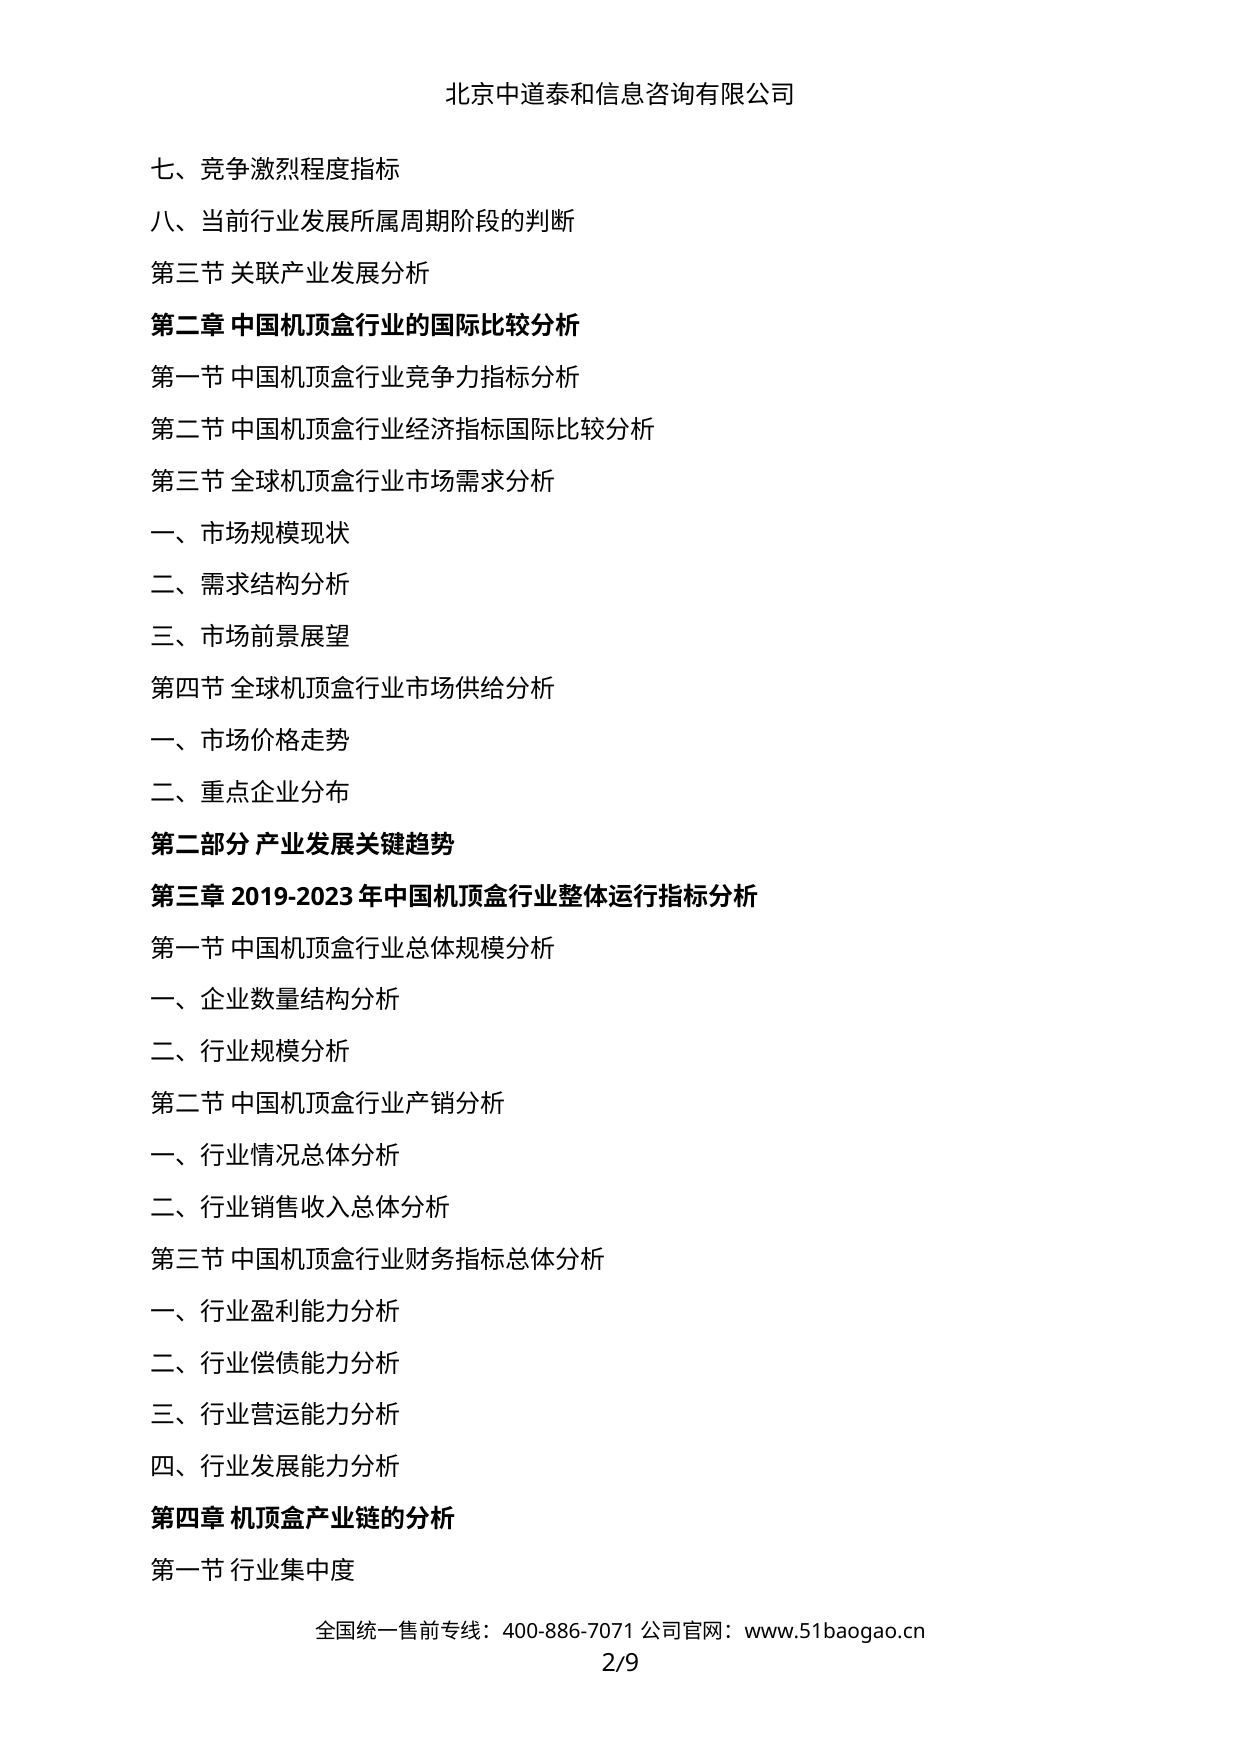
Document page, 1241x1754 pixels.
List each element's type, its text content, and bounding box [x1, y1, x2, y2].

text 三、行业营运能力分析 [150, 1395, 1090, 1431]
text 二、行业销售收入总体分析 [150, 1187, 1090, 1224]
text 第三节 全球机顶盒行业市场需求分析 [150, 461, 1090, 497]
text 第二节 中国机顶盒行业经济指标国际比较分析 [150, 409, 1090, 446]
text 四、行业发展能力分析 [150, 1447, 1090, 1483]
text 第三章 2019-2023年中国机顶盒行业整体运行指标分析 [150, 876, 1090, 912]
text 二、行业规模分析 [150, 1032, 1090, 1068]
text 二、需求结构分析 [150, 565, 1090, 601]
text 第一节 中国机顶盒行业总体规模分析 [150, 928, 1090, 964]
text 一、市场规模现状 [150, 513, 1090, 549]
text 三、市场前景展望 [150, 617, 1090, 653]
text 二、重点企业分布 [150, 772, 1090, 809]
text 一、市场价格走势 [150, 721, 1090, 757]
text 第一节 中国机顶盒行业竞争力指标分析 [150, 357, 1090, 394]
text 第二章 中国机顶盒行业的国际比较分析 [150, 306, 1090, 342]
text 第三节 中国机顶盒行业财务指标总体分析 [150, 1239, 1090, 1276]
text 第三节 关联产业发展分析 [150, 254, 1090, 290]
text 第二节 中国机顶盒行业产销分析 [150, 1084, 1090, 1120]
text 第四节 全球机顶盒行业市场供给分析 [150, 669, 1090, 705]
text 一、行业盈利能力分析 [150, 1291, 1090, 1327]
text 第二部分 产业发展关键趋势 [150, 824, 1090, 861]
text 一、行业情况总体分析 [150, 1136, 1090, 1172]
text 二、行业偿债能力分析 [150, 1343, 1090, 1379]
text 第一节 行业集中度 [150, 1551, 1090, 1587]
text 一、企业数量结构分析 [150, 980, 1090, 1016]
text 七、竞争激烈程度指标 [150, 150, 1090, 186]
text 八、当前行业发展所属周期阶段的判断 [150, 202, 1090, 238]
text 第四章 机顶盒产业链的分析 [150, 1499, 1090, 1535]
